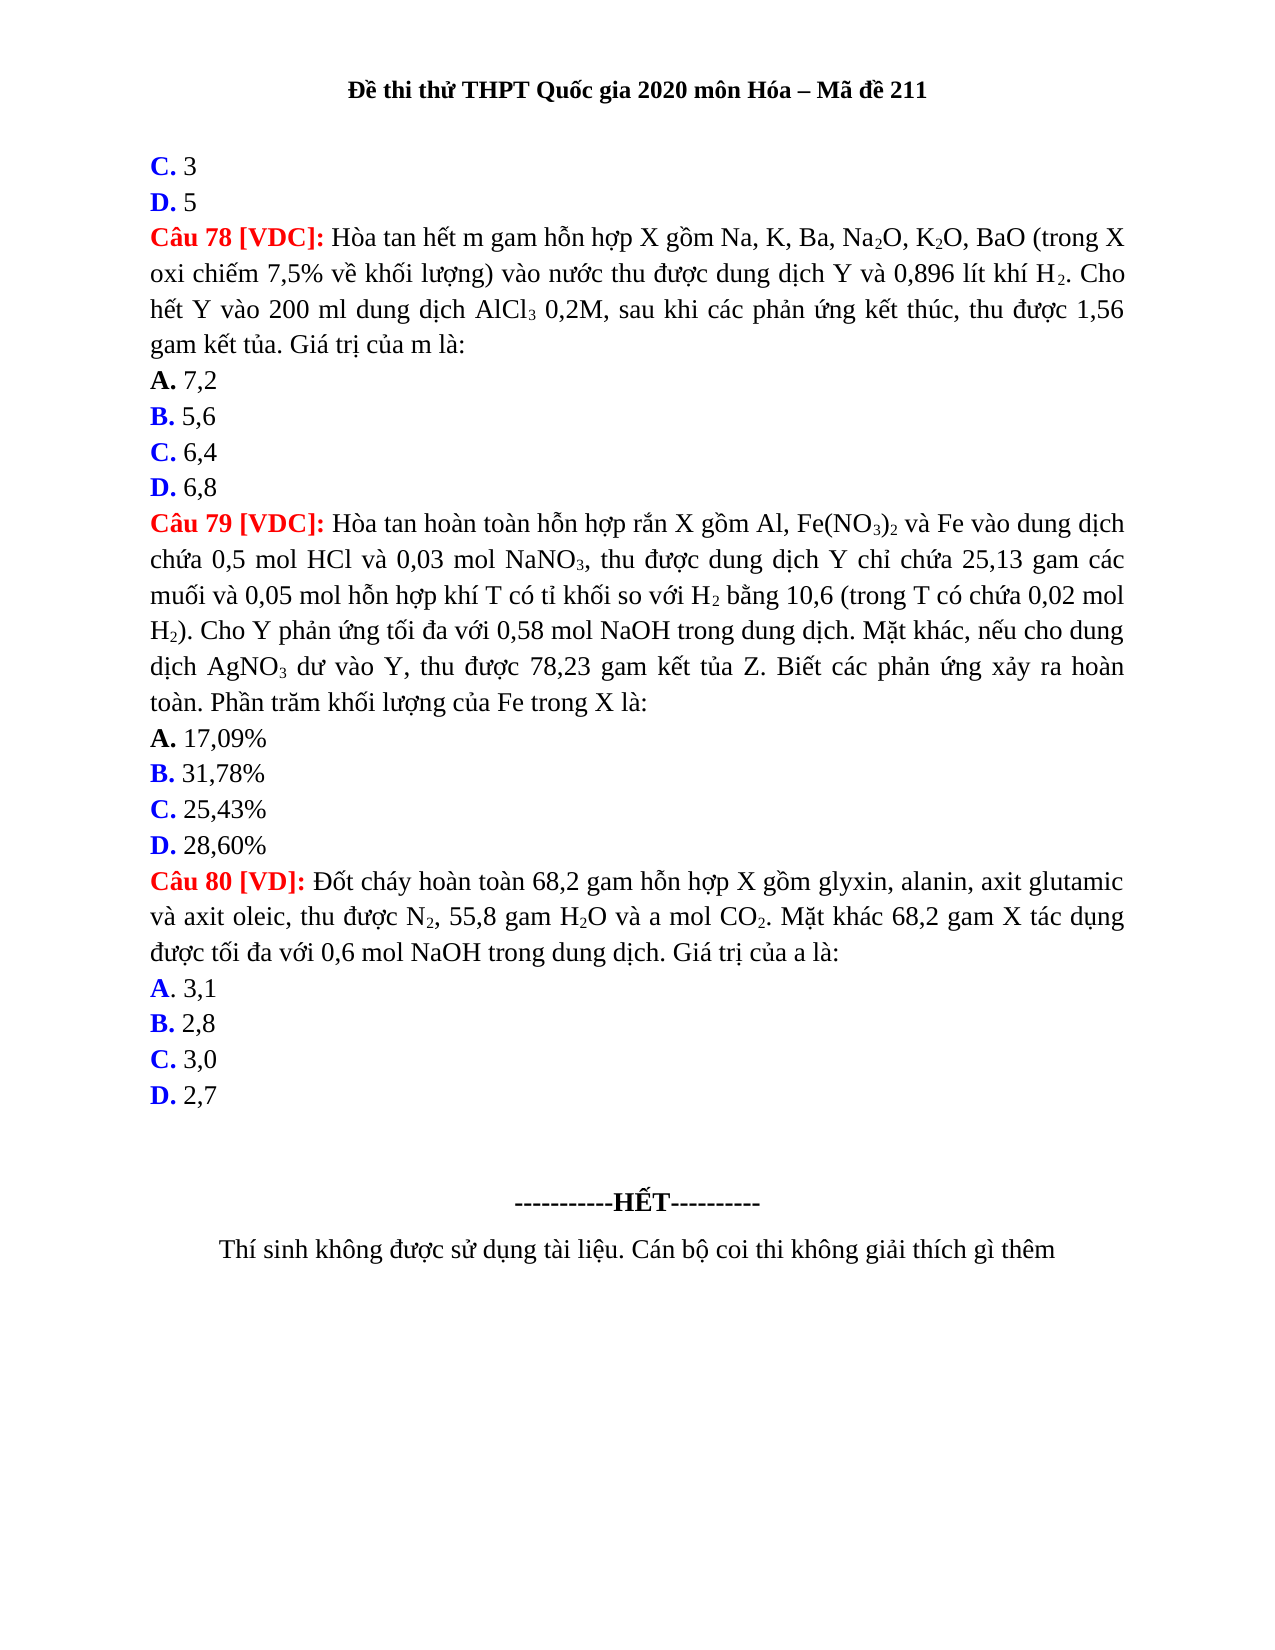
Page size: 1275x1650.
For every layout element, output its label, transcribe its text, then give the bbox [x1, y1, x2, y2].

text A. 3,1 [150, 972, 1125, 1003]
text Câu 78 [VDC]: Hòa tan hết m gam hỗn hợp X gồm Na, K, Ba, Na2O, K2O, BaO (trong X oxi chiếm 7,5% về khối lượng) vào nước thu được dung dịch Y và 0,896 lít khí H2. Cho hết Y vào 200 ml dung dịch AlCl3 0,2M, sau khi các phản ứng kết thúc, thu được 1,56 gam kết tủa. Giá trị của m là: [150, 221, 1125, 360]
text A. 7,2 [150, 364, 1125, 396]
text D. 2,7 [150, 1079, 1125, 1110]
text Câu 79 [VDC]: Hòa tan hoàn toàn hỗn hợp rắn X gồm Al, Fe(NO3)2 và Fe vào dung dịch chứa 0,5 mol HCl và 0,03 mol NaNO3, thu được dung dịch Y chỉ chứa 25,13 gam các muối và 0,05 mol hỗn hợp khí T có tỉ khối so với H2 bằng 10,6 (trong T có chứa 0,02 mol H2). Cho Y phản ứng tối đa với 0,58 mol NaOH trong dung dịch. Mặt khác, nếu cho dung dịch AgNO3 dư vào Y, thu được 78,23 gam kết tủa Z. Biết các phản ứng xảy ra hoàn toàn. Phần trăm khối lượng của Fe trong X là: [150, 507, 1125, 717]
text D. 28,60% [150, 829, 1125, 860]
text -----------HẾT---------- [150, 1186, 1125, 1217]
text D. 6,8 [150, 472, 1125, 503]
text Câu 80 [VD]: Đốt cháy hoàn toàn 68,2 gam hỗn hợp X gồm glyxin, alanin, axit glutamic và axit oleic, thu được N2, 55,8 gam H2O và a mol CO2. Mặt khác 68,2 gam X tác dụng được tối đa với 0,6 mol NaOH trong dung dịch. Giá trị của a là: [150, 864, 1125, 967]
text C. 6,4 [150, 436, 1125, 467]
text B. 5,6 [150, 400, 1125, 431]
text C. 3 [150, 150, 1125, 181]
text D. 5 [150, 186, 1125, 217]
text A. 17,09% [150, 722, 1125, 753]
text B. 31,78% [150, 757, 1125, 788]
text C. 3,0 [150, 1043, 1125, 1074]
text B. 2,8 [150, 1007, 1125, 1039]
text C. 25,43% [150, 793, 1125, 824]
text Thí sinh không được sử dụng tài liệu. Cán bộ coi thi không giải thích gì thêm [150, 1233, 1125, 1264]
